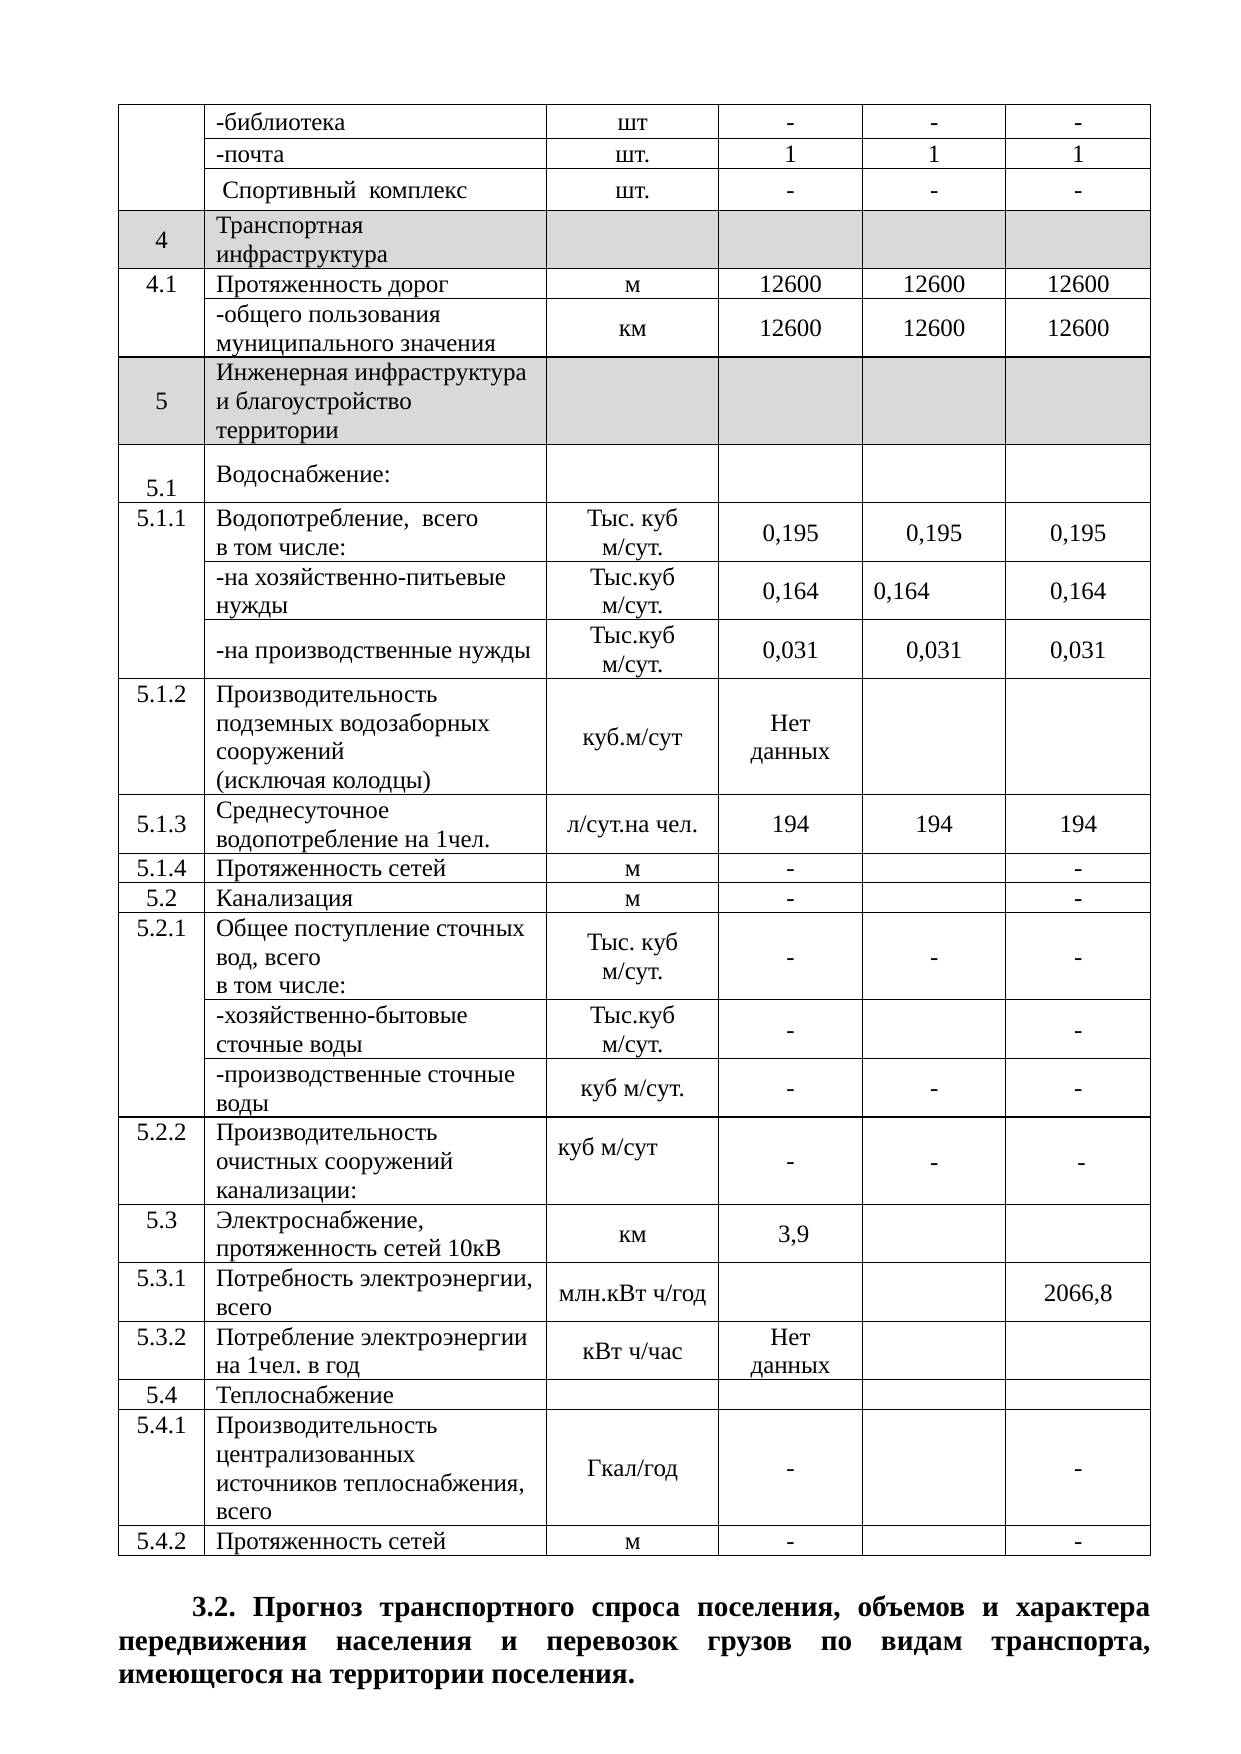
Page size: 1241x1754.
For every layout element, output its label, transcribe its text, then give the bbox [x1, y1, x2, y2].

table_cell м [547, 883, 718, 912]
table_cell 1 [719, 139, 862, 168]
table_cell Нет данных [719, 679, 862, 794]
table_cell Канализация [205, 883, 546, 912]
table_cell [863, 211, 1005, 268]
table_cell - [863, 913, 1005, 999]
table_cell [863, 1410, 1005, 1525]
table_cell - [1006, 1410, 1150, 1525]
table_cell 5.3.2 [119, 1322, 204, 1379]
table_cell м [547, 854, 718, 882]
table_cell - [719, 1526, 862, 1555]
table_cell куб м/сут. [547, 1059, 718, 1116]
table_cell 2066,8 [1006, 1263, 1150, 1321]
table_cell Теплоснабжение [205, 1380, 546, 1409]
table_cell [547, 1380, 718, 1409]
table_cell - [863, 1059, 1005, 1116]
table_cell 4.1 [119, 269, 204, 356]
table_cell 0,164 [1006, 562, 1150, 619]
table_cell Потребность электроэнергии, всего [205, 1263, 546, 1321]
table_cell 5.3 [119, 1205, 204, 1262]
table_cell [719, 1380, 862, 1409]
table_cell 194 [719, 795, 862, 852]
table_cell 1 [863, 139, 1005, 168]
table_cell Производительность очистных сооружений канализации: [205, 1118, 546, 1204]
table_cell [1006, 1322, 1150, 1379]
table_cell [863, 1526, 1005, 1555]
table_cell - [1006, 913, 1150, 999]
table_cell 0,031 [719, 620, 862, 678]
table_cell [1006, 358, 1150, 444]
table_cell [863, 358, 1005, 444]
table_cell 3,9 [719, 1205, 862, 1262]
table_cell - [719, 1118, 862, 1204]
table_cell - [719, 883, 862, 912]
table_cell [863, 1322, 1005, 1379]
table_cell - [1006, 169, 1150, 209]
table_cell - [719, 1059, 862, 1116]
table_cell 5.1.4 [119, 854, 204, 882]
table_cell [1006, 1380, 1150, 1409]
table_cell шт [547, 105, 718, 138]
table_cell Производительность централизованных источников теплоснабжения, всего [205, 1410, 546, 1525]
table_cell - [719, 913, 862, 999]
table_cell - [1006, 1000, 1150, 1058]
table_cell [863, 854, 1005, 882]
table_cell - [719, 1000, 862, 1058]
table_cell - [1006, 1118, 1150, 1204]
table_cell -библиотека [205, 105, 546, 138]
table_cell 12600 [719, 299, 862, 356]
table_cell куб.м/сут [547, 679, 718, 794]
table_cell Протяженность сетей [205, 1526, 546, 1555]
table_cell 12600 [1006, 269, 1150, 298]
table_cell [1006, 211, 1150, 268]
table_cell [1006, 445, 1150, 502]
table_cell 5.1.1 [119, 503, 204, 678]
table_cell [547, 211, 718, 268]
table_cell 0,195 [719, 503, 862, 561]
table_cell Среднесуточное водопотребление на 1чел. [205, 795, 546, 852]
table_cell -на производственные нужды [205, 620, 546, 678]
table_cell Общее поступление сточных вод, всего в том числе: [205, 913, 546, 999]
table_cell 194 [863, 795, 1005, 852]
table_cell [863, 883, 1005, 912]
table_cell куб м/сут [547, 1118, 718, 1204]
table_cell -производственные сточные воды [205, 1059, 546, 1116]
table_cell 5.2.1 [119, 913, 204, 1116]
table_cell [1006, 1205, 1150, 1262]
table_cell - [1006, 105, 1150, 138]
table_cell -на хозяйственно-питьевые нужды [205, 562, 546, 619]
text 3.2. Прогноз транспортного спроса поселения, объемов и характера передвижения населения и перевозок грузов по видам транспорта, имеющегося на территории поселения. [118, 1589, 1152, 1690]
table_cell [719, 1263, 862, 1321]
table_cell л/сут.на чел. [547, 795, 718, 852]
table_cell - [863, 169, 1005, 209]
table_cell Инженерная инфраструктура и благоустройство территории [205, 358, 546, 444]
table_cell Водоснабжение: [205, 445, 546, 502]
table_cell 0,031 [1006, 620, 1150, 678]
table_cell Электроснабжение, протяженность сетей 10кВ [205, 1205, 546, 1262]
table_cell Тыс.куб м/сут. [547, 1000, 718, 1058]
table_cell Гкал/год [547, 1410, 718, 1525]
table_cell 12600 [863, 269, 1005, 298]
table_cell м [547, 1526, 718, 1555]
table_cell км [547, 1205, 718, 1262]
table_cell [863, 1205, 1005, 1262]
table_cell Транспортная инфраструктура [205, 211, 546, 268]
table_cell 4 [119, 211, 204, 268]
table_cell Тыс.куб м/сут. [547, 562, 718, 619]
table_cell шт. [547, 139, 718, 168]
table_cell [863, 445, 1005, 502]
table_cell млн.кВт ч/год [547, 1263, 718, 1321]
table_cell [863, 1263, 1005, 1321]
table_cell 5.1.3 [119, 795, 204, 852]
table_cell 5.1.2 [119, 679, 204, 794]
table_cell 5.4 [119, 1380, 204, 1409]
table_cell 0,031 [863, 620, 1005, 678]
table_cell 0,164 [719, 562, 862, 619]
table_cell Тыс. куб м/сут. [547, 503, 718, 561]
table_cell 12600 [719, 269, 862, 298]
table_cell 5.4.2 [119, 1526, 204, 1555]
table_cell 194 [1006, 795, 1150, 852]
table_cell Протяженность дорог [205, 269, 546, 298]
table_cell 0,195 [863, 503, 1005, 561]
table_cell Водопотребление, всего в том числе: [205, 503, 546, 561]
table_cell Потребление электроэнергии на 1чел. в год [205, 1322, 546, 1379]
table_cell 0,164 [863, 562, 1005, 619]
table_cell -хозяйственно-бытовые сточные воды [205, 1000, 546, 1058]
table_cell 0,195 [1006, 503, 1150, 561]
table_cell -общего пользования муниципального значения [205, 299, 546, 356]
table_cell -почта [205, 139, 546, 168]
table_cell [863, 1000, 1005, 1058]
table_cell 12600 [863, 299, 1005, 356]
table_cell [863, 679, 1005, 794]
table_cell км [547, 299, 718, 356]
table_cell Производительность подземных водозаборных сооружений (исключая колодцы) [205, 679, 546, 794]
table_cell Протяженность сетей [205, 854, 546, 882]
table_cell 5.3.1 [119, 1263, 204, 1321]
table_cell 5 [119, 358, 204, 444]
table_cell 12600 [1006, 299, 1150, 356]
table_cell - [719, 1410, 862, 1525]
table_cell [863, 1380, 1005, 1409]
table_cell - [1006, 1059, 1150, 1116]
table_cell Спортивный комплекс [205, 169, 546, 209]
table_cell Тыс. куб м/сут. [547, 913, 718, 999]
table_cell 5.2.2 [119, 1118, 204, 1204]
table_cell [719, 211, 862, 268]
table_cell - [1006, 854, 1150, 882]
table_cell - [719, 105, 862, 138]
table_cell 5.4.1 [119, 1410, 204, 1525]
table_cell [719, 445, 862, 502]
table_cell - [719, 854, 862, 882]
table_cell 5.2 [119, 883, 204, 912]
table_cell - [863, 1118, 1005, 1204]
table_cell [547, 358, 718, 444]
table_cell 1 [1006, 139, 1150, 168]
table_cell Нет данных [719, 1322, 862, 1379]
table_cell - [1006, 1526, 1150, 1555]
table_cell Тыс.куб м/сут. [547, 620, 718, 678]
table_cell [547, 445, 718, 502]
table_cell - [863, 105, 1005, 138]
table_cell кВт ч/час [547, 1322, 718, 1379]
table_cell [719, 358, 862, 444]
table_cell [1006, 679, 1150, 794]
table_cell шт. [547, 169, 718, 209]
table_cell 5.1 [119, 445, 204, 502]
table_cell м [547, 269, 718, 298]
table_cell - [1006, 883, 1150, 912]
table_cell - [719, 169, 862, 209]
